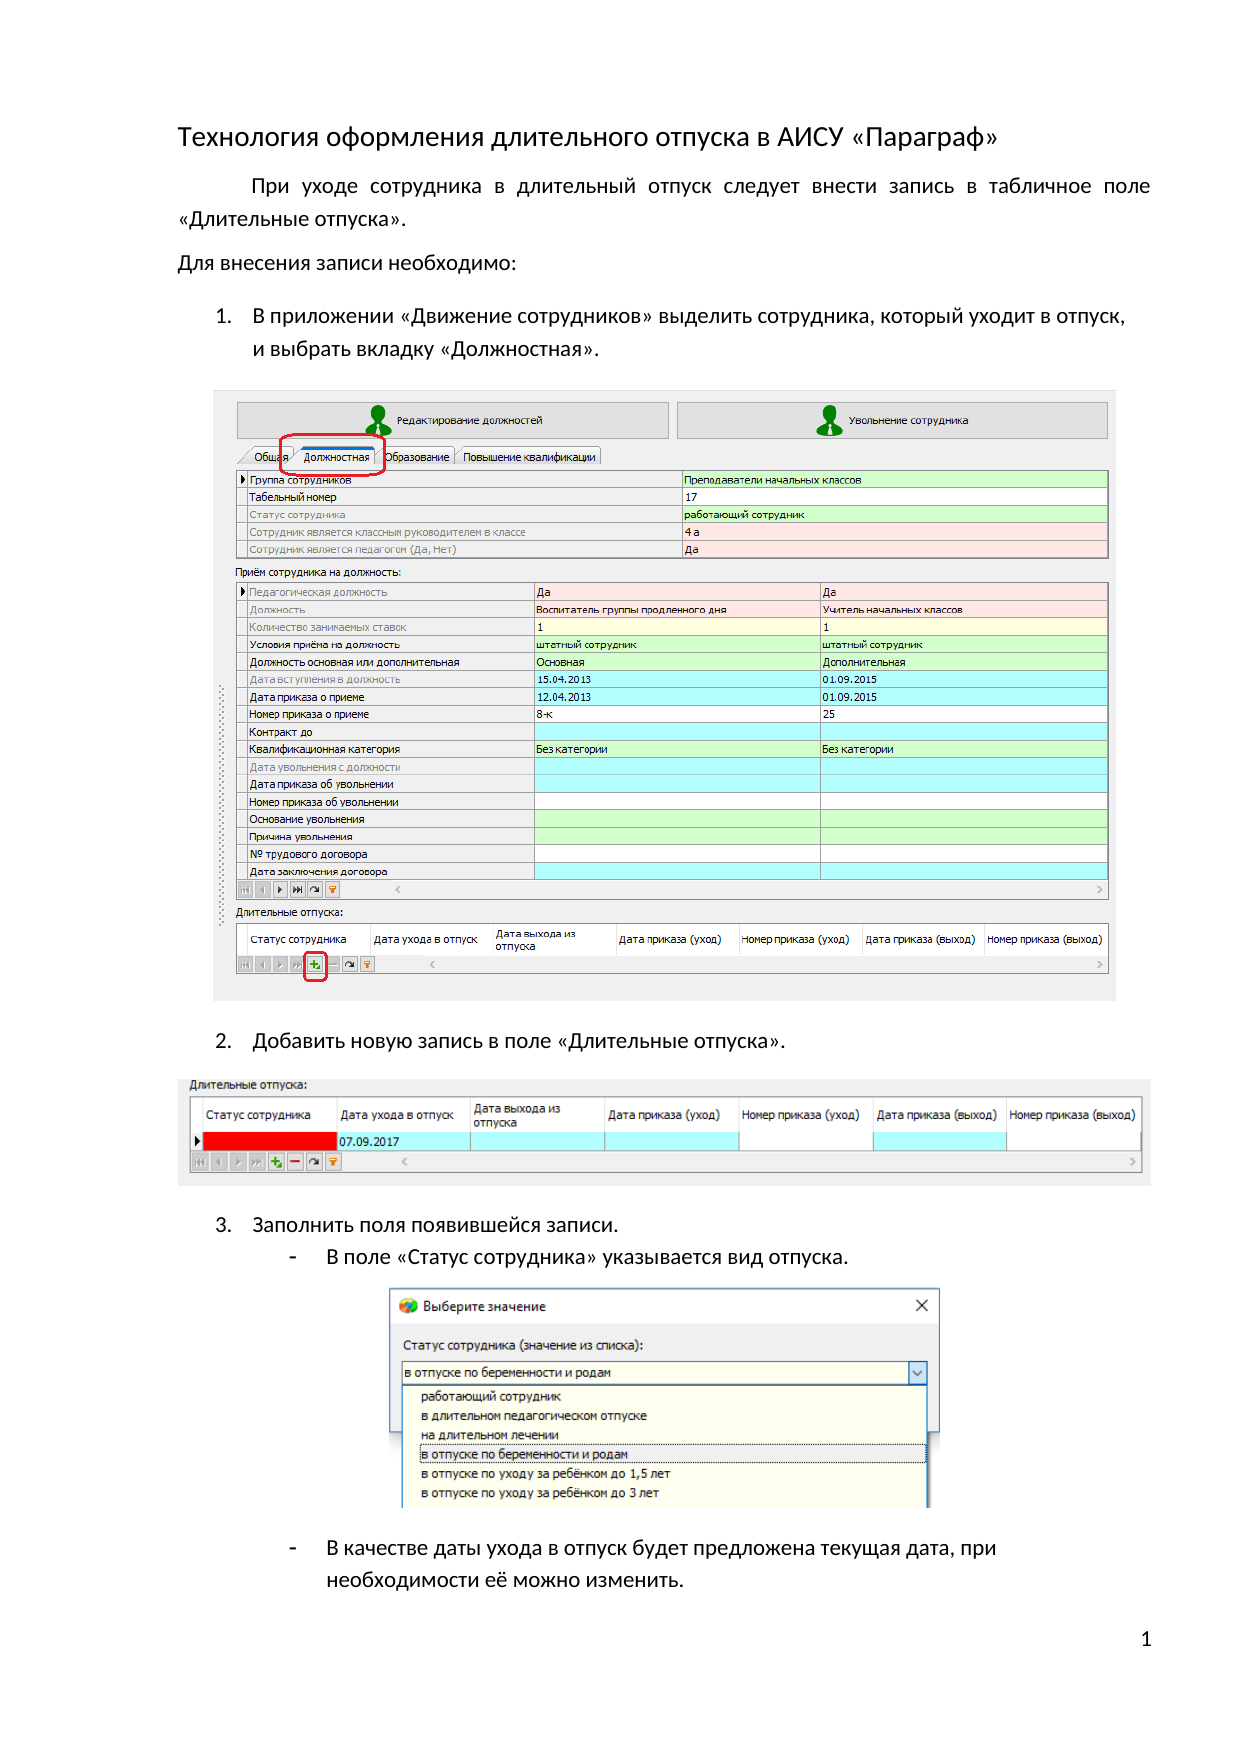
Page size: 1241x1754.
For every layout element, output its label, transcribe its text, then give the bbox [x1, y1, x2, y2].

picture [213, 386, 1116, 1001]
list Заполнить поля появившейся записи. [215, 1210, 1152, 1238]
picture [388, 1287, 940, 1508]
list В поле «Статус сотрудника» указывается вид отпуска. [289, 1242, 1152, 1271]
picture [177, 1079, 1152, 1186]
text Для внесения записи необходимо: [177, 248, 1152, 276]
list Добавить новую запись в поле «Длительные отпуска». [215, 1026, 1152, 1054]
text При уходе сотрудника в длительный отпуск следует внести запись в табличное поле «Длительные отпуска». [177, 172, 1152, 232]
list В приложении «Движение сотрудников» выделить сотрудника, который уходит в отпуск, и выбрать вкладку «Должностная». [215, 301, 1152, 362]
text Технология оформления длительного отпуска в АИСУ «Параграф» [177, 118, 1152, 154]
list В качестве даты ухода в отпуск будет предложена текущая дата, при необходимости её можно изменить. [289, 1533, 1152, 1593]
